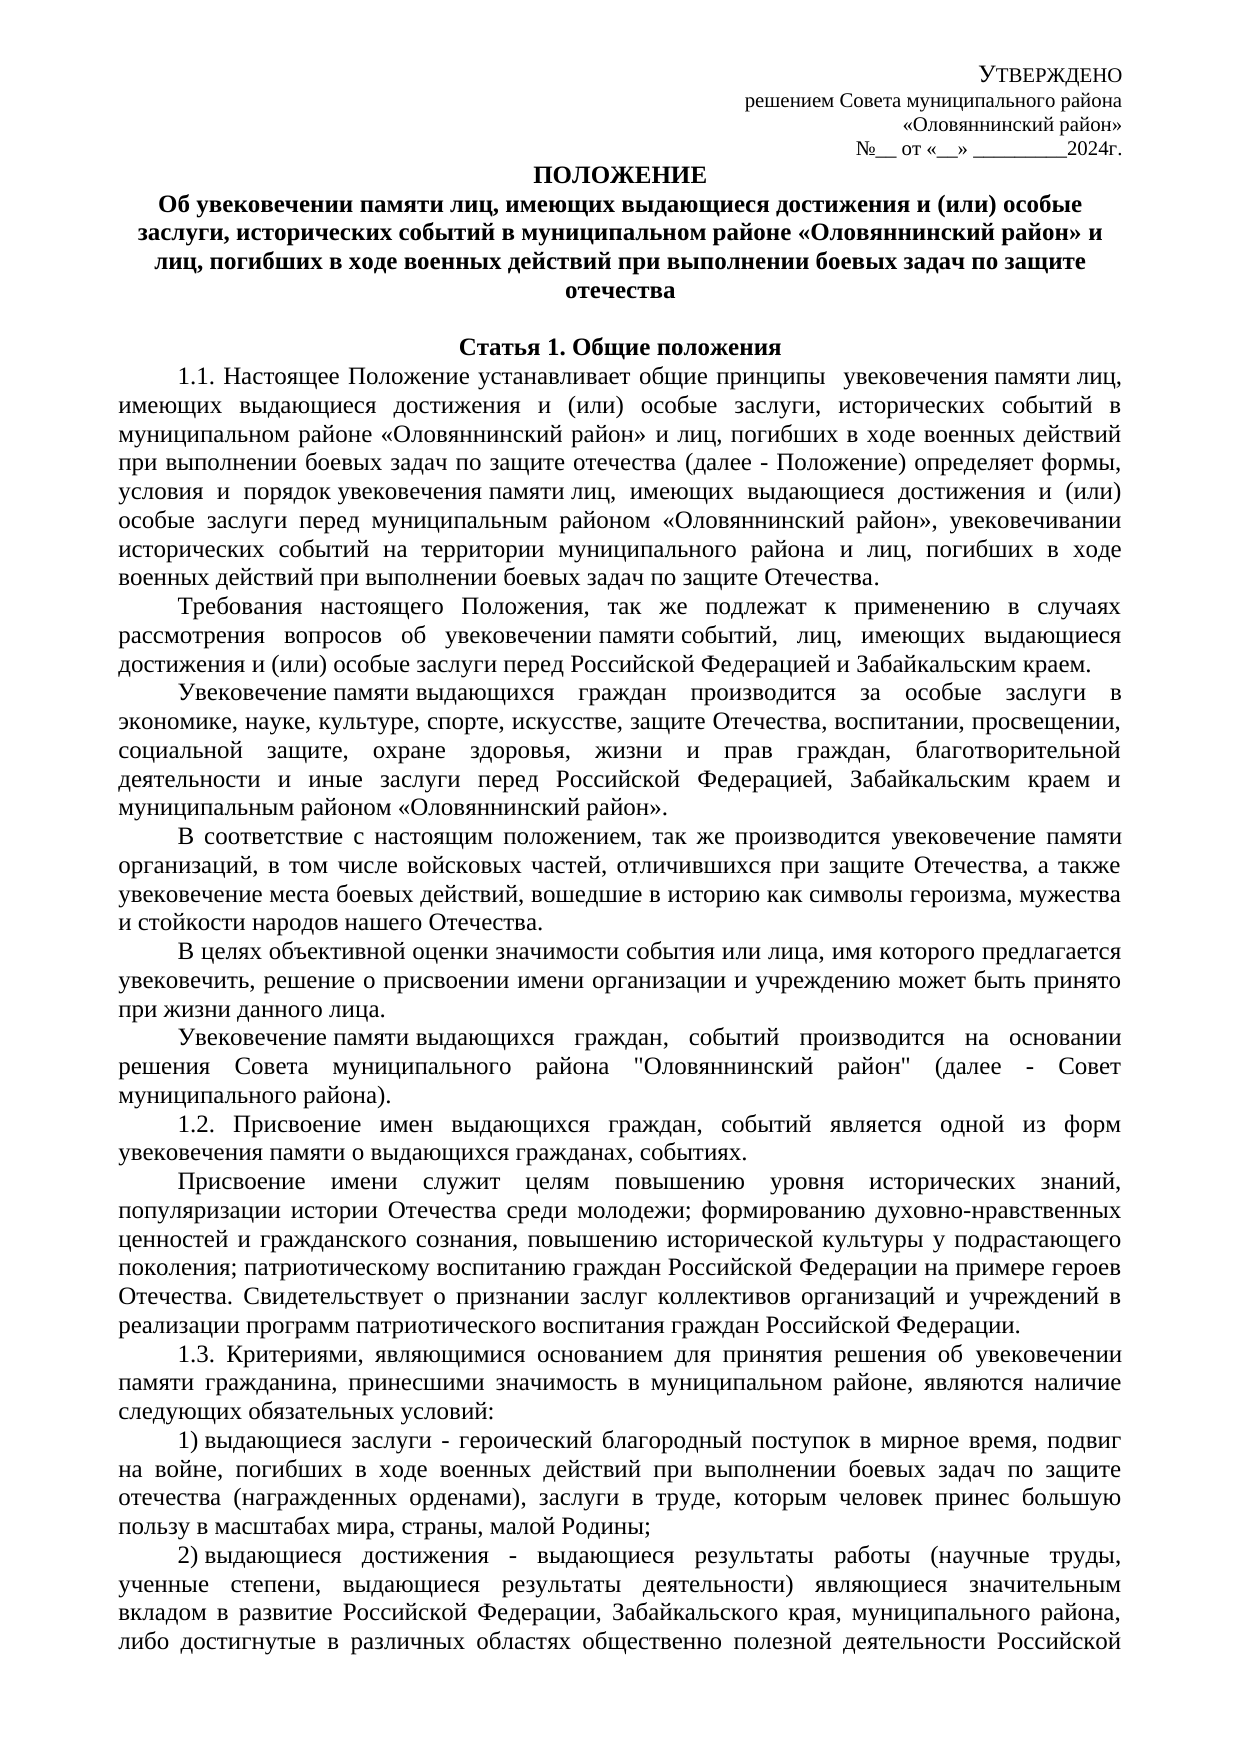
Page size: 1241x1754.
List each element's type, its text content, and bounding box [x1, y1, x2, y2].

text 1) выдающиеся заслуги - героический благородный поступок в мирное время, подвиг на войне, погибших в ходе военных действий при выполнении боевых задач по защите отечества (награжденных орденами), заслуги в труде, которым человек принес большую пользу в масштабах мира, страны, малой Родины; [118, 1425, 1122, 1540]
text решением Совета муниципального района [118, 88, 1122, 112]
text Статья 1. Общие положения [118, 332, 1122, 361]
text Увековечение памяти выдающихся граждан, событий производится на основании решения Совета муниципального района "Оловяннинский район" (далее - Совет муниципального района). [118, 1022, 1122, 1109]
text №__ от «__» _________2024г. [118, 136, 1122, 160]
text В соответствие с настоящим положением, так же производится увековечение памяти организаций, в том числе войсковых частей, отличившихся при защите Отечества, а также увековечение места боевых действий, вошедшие в историю как символы героизма, мужества и стойкости народов нашего Отечества. [118, 821, 1122, 936]
text ПОЛОЖЕНИЕ [118, 160, 1122, 189]
text Требования настоящего Положения, так же подлежат к применению в случаях рассмотрения вопросов об увековечении памяти событий, лиц, имеющих выдающиеся достижения и (или) особые заслуги перед Российской Федерацией и Забайкальским краем. [118, 591, 1122, 677]
text В целях объективной оценки значимости события или лица, имя которого предлагается увековечить, решение о присвоении имени организации и учреждению может быть принято при жизни данного лица. [118, 936, 1122, 1022]
text Присвоение имени служит целям повышению уровня исторических знаний, популяризации истории Отечества среди молодежи; формированию духовно-нравственных ценностей и гражданского сознания, повышению исторической культуры у подрастающего поколения; патриотическому воспитанию граждан Российской Федерации на примере героев Отечества. Свидетельствует о признании заслуг коллективов организаций и учреждений в реализации программ патриотического воспитания граждан Российской Федерации. [118, 1166, 1122, 1339]
text 1.2. Присвоение имен выдающихся граждан, событий является одной из форм увековечения памяти о выдающихся гражданах, событиях. [118, 1109, 1122, 1166]
text 1.1. Настоящее Положение устанавливает общие принципы увековечения памяти лиц, имеющих выдающиеся достижения и (или) особые заслуги, исторических событий в муниципальном районе «Оловяннинский район» и лиц, погибших в ходе военных действий при выполнении боевых задач по защите отечества (далее - Положение) определяет формы, условия и порядок увековечения памяти лиц, имеющих выдающиеся достижения и (или) особые заслуги перед муниципальным районом «Оловяннинский район», увековечивании исторических событий на территории муниципального района и лиц, погибших в ходе военных действий при выполнении боевых задач по защите Отечества. [118, 361, 1122, 591]
text УТВЕРЖДЕНО [118, 59, 1122, 88]
text Об увековечении памяти лиц, имеющих выдающиеся достижения и (или) особые заслуги, исторических событий в муниципальном районе «Оловяннинский район» и лиц, погибших в ходе военных действий при выполнении боевых задач по защите отечества [118, 189, 1122, 304]
text «Оловяннинский район» [118, 112, 1122, 136]
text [118, 1540, 1122, 1655]
text Увековечение памяти выдающихся граждан производится за особые заслуги в экономике, науке, культуре, спорте, искусстве, защите Отечества, воспитании, просвещении, социальной защите, охране здоровья, жизни и прав граждан, благотворительной деятельности и иные заслуги перед Российской Федерацией, Забайкальским краем и муниципальным районом «Оловяннинский район». [118, 677, 1122, 821]
text 1.3. Критериями, являющимися основанием для принятия решения об увековечении памяти гражданина, принесшими значимость в муниципальном районе, являются наличие следующих обязательных условий: [118, 1339, 1122, 1425]
